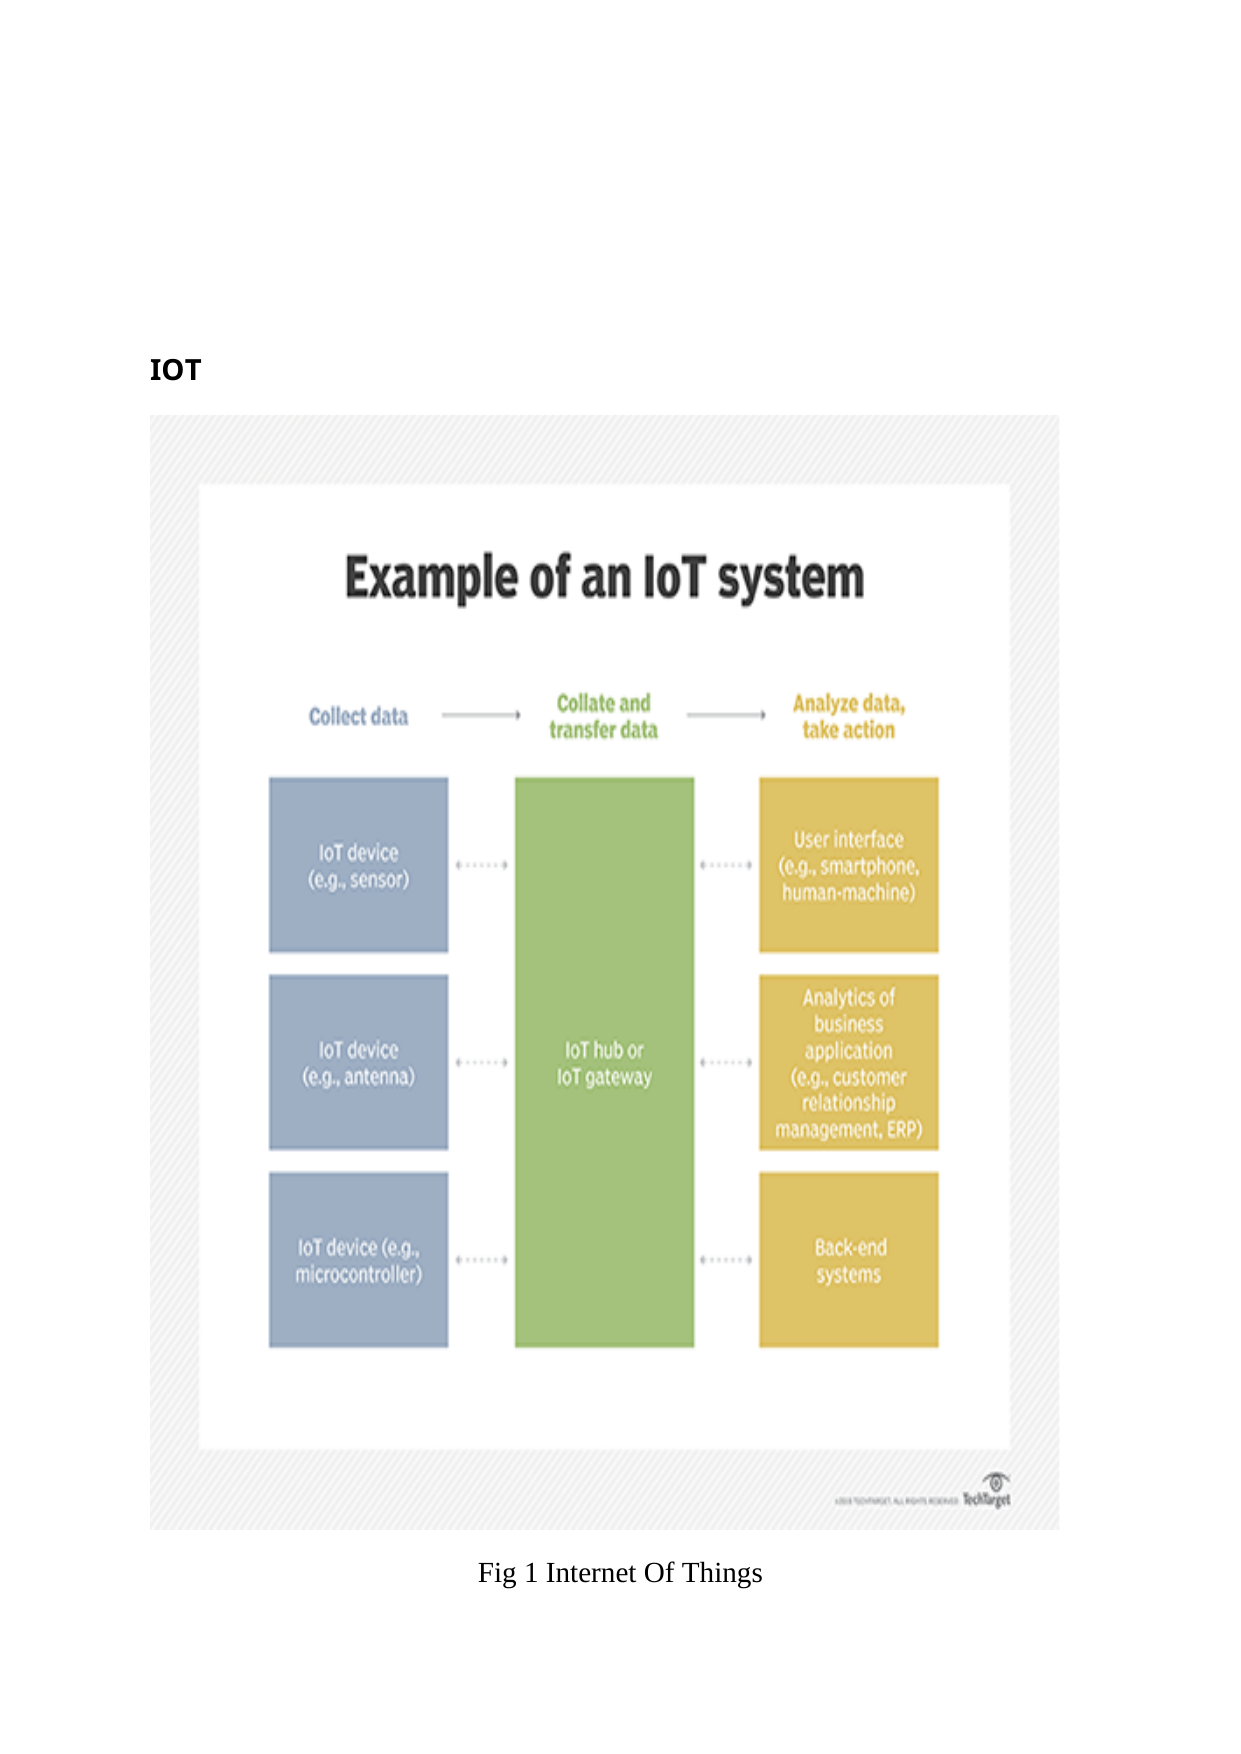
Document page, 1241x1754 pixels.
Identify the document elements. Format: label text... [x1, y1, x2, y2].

text IOT [150, 349, 1090, 389]
picture [150, 415, 1060, 1530]
text Fig 1 Internet Of Things [150, 1555, 1090, 1588]
